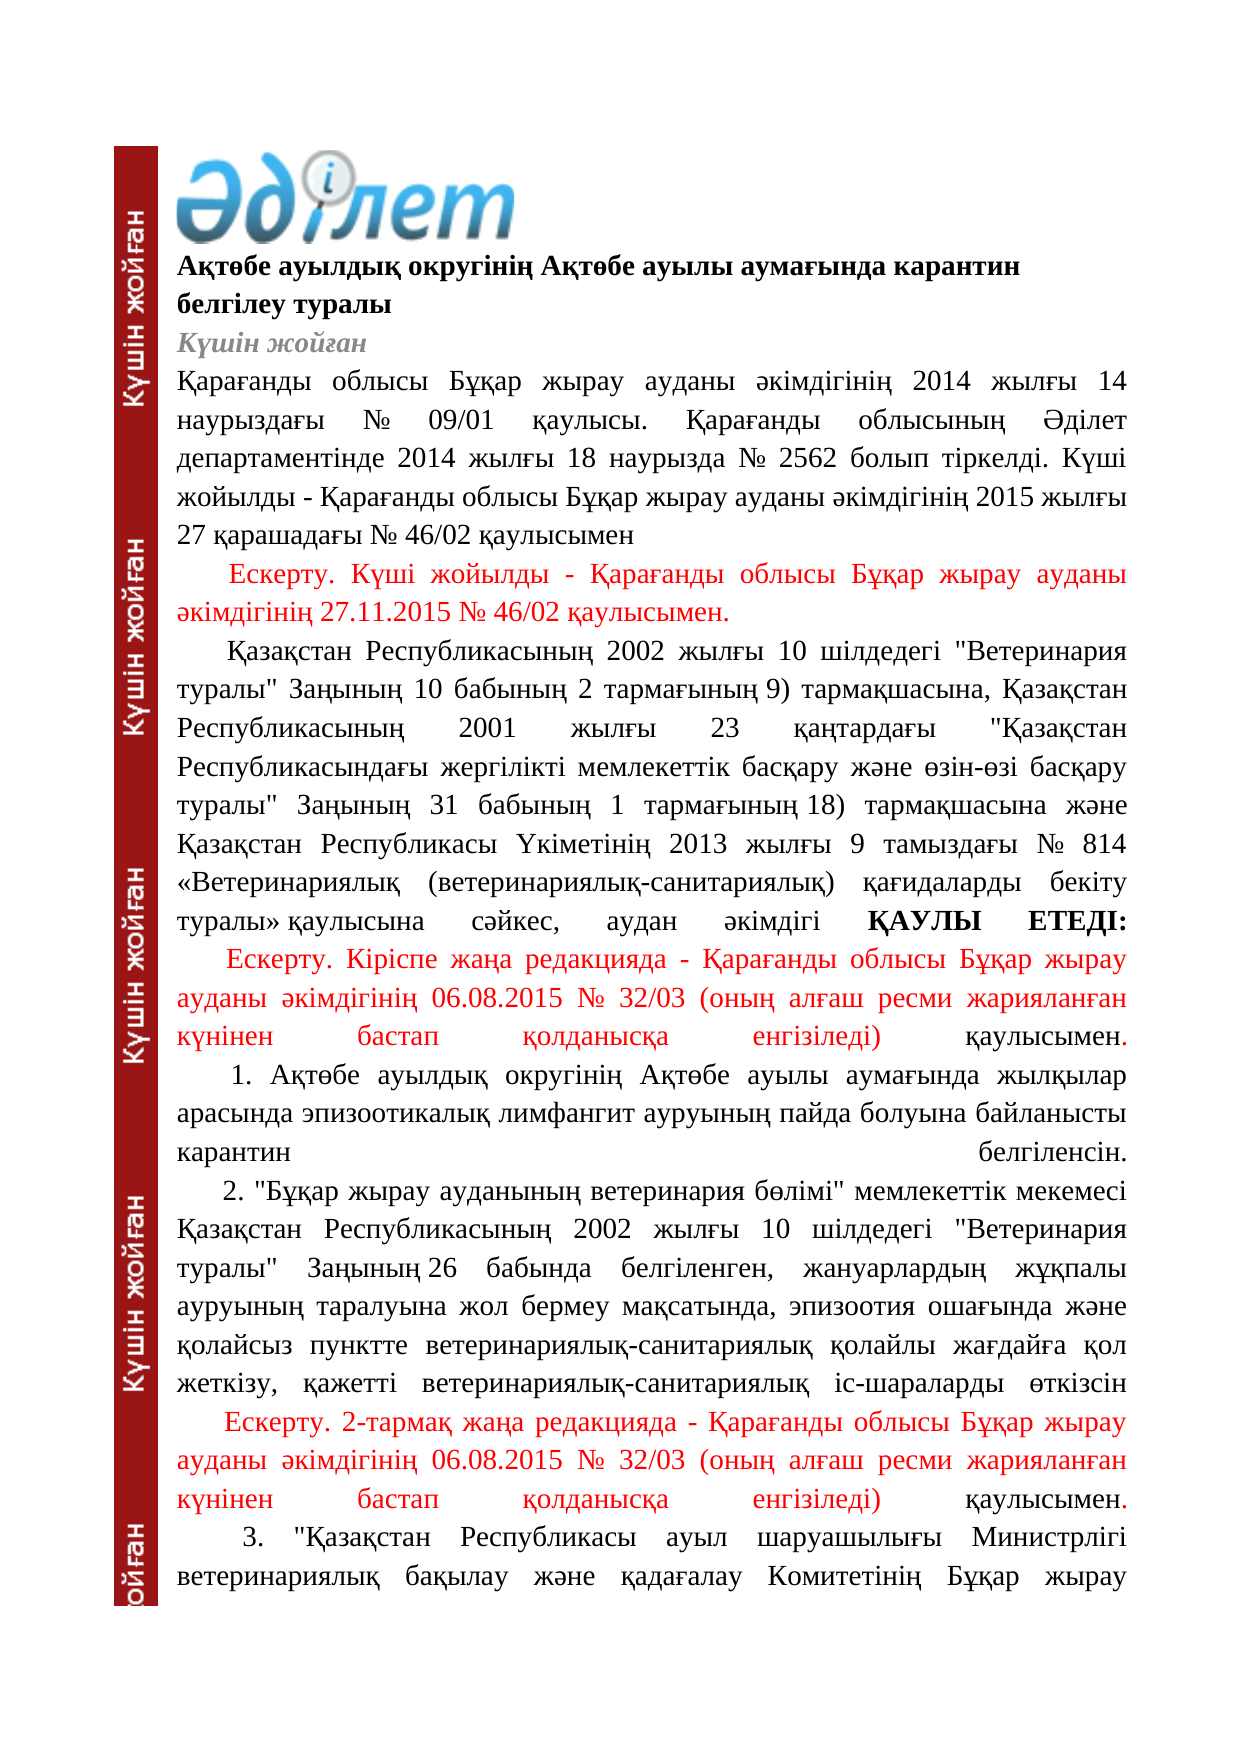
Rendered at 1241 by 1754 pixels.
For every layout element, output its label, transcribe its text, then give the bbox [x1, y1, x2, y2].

picture [114, 1592, 158, 1606]
picture [114, 551, 158, 556]
text Ескерту. Күші жойылды - Қарағанды облысы Бұқар жырау ауданы әкімдігінің 27.11.2015 № 46/02 қаулысымен. [112, 556, 1128, 628]
picture [114, 358, 158, 363]
text Күшін жойған [112, 325, 1128, 358]
picture [114, 628, 158, 633]
text Қарағанды облысы Бұқар жырау ауданы әкімдігінің 2014 жылғы 14 наурыздағы № 09/01 қаулысы. Қарағанды облысының Әділет департаментінде 2014 жылғы 18 наурызда № 2562 болып тіркелді. Күші жойылды - Қарағанды облысы Бұқар жырау ауданы әкімдігінің 2015 жылғы 27 қарашадағы № 46/02 қаулысымен [112, 363, 1128, 551]
text Ақтөбе ауылдық округінің Ақтөбе ауылы аумағында карантин белгілеу туралы [112, 248, 1128, 320]
picture [176, 150, 515, 244]
picture [114, 146, 158, 248]
picture [114, 320, 158, 325]
